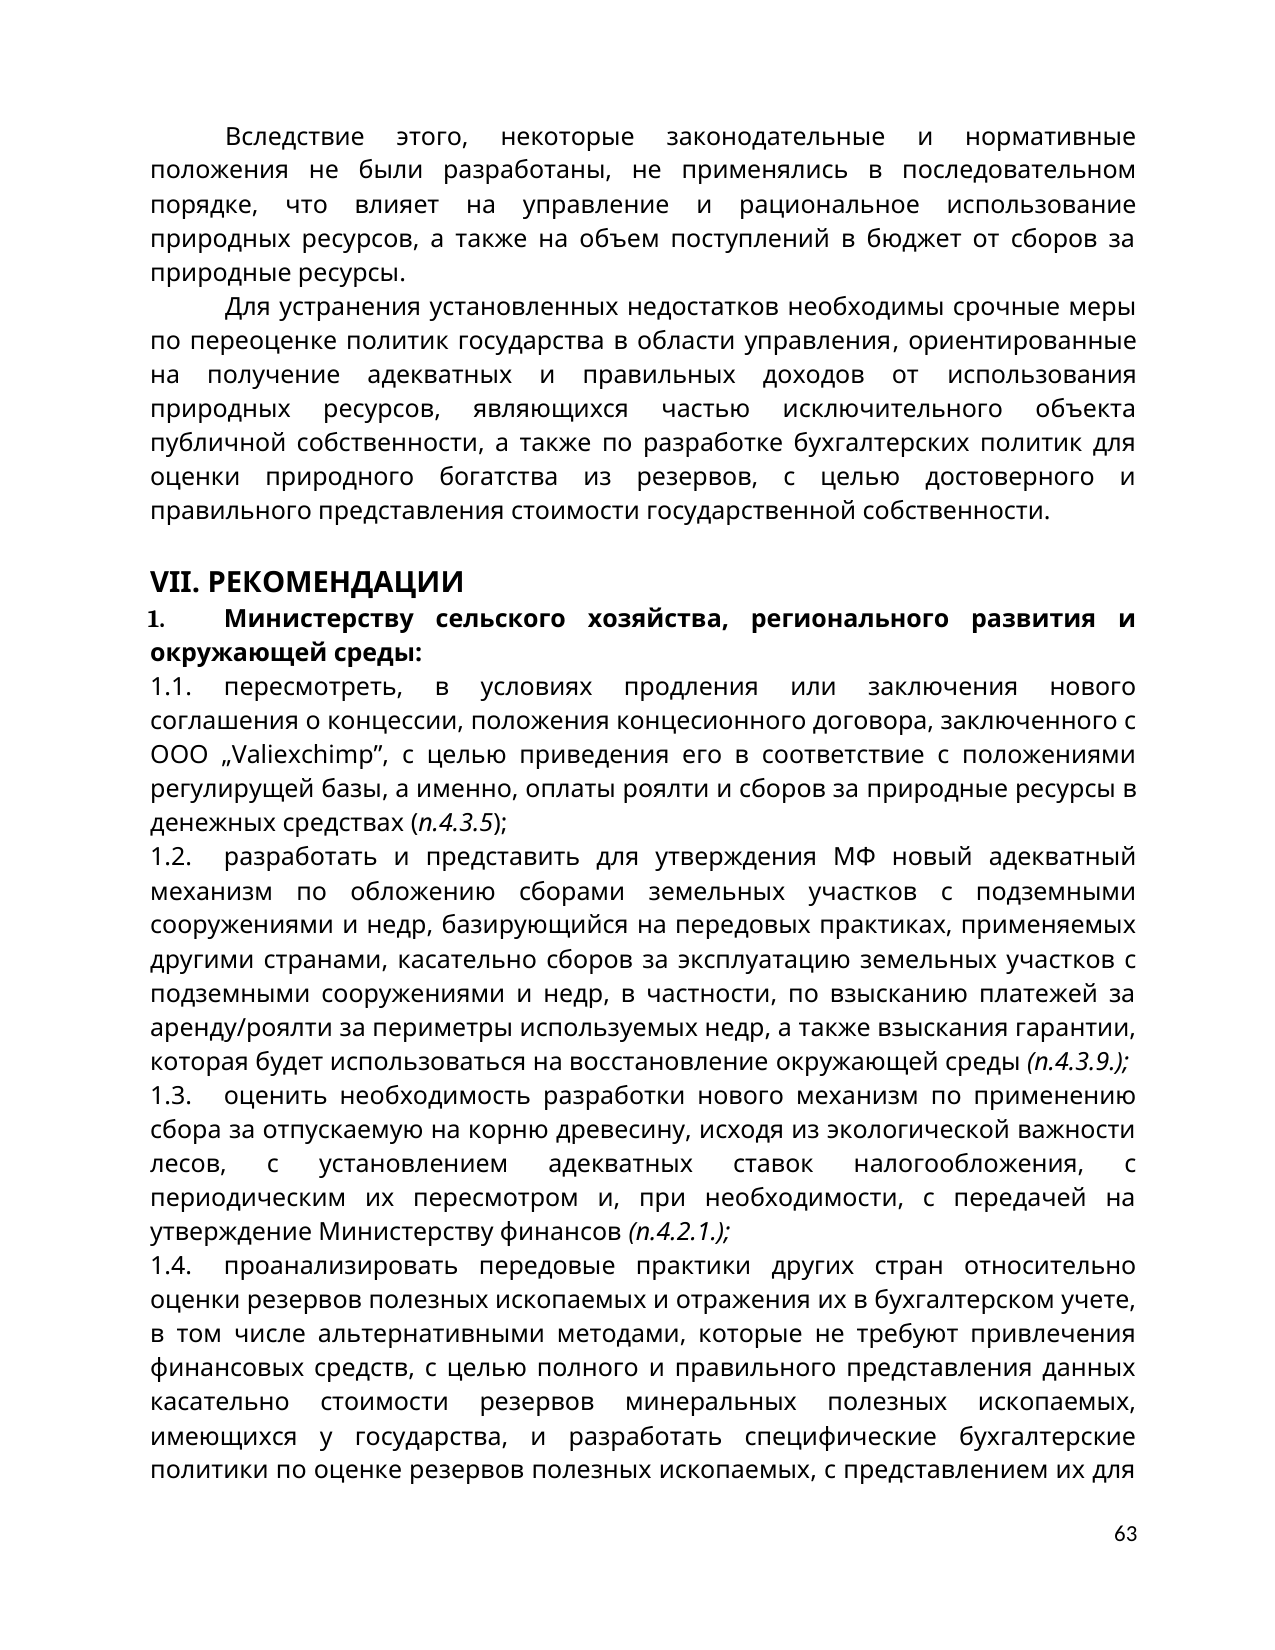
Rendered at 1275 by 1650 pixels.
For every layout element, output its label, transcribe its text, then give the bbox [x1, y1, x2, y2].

text Для устранения установленных недостатков необходимы срочные меры по переоценке политик государства в области управления, ориентированные на получение адекватных и правильных доходов от использования природных ресурсов, являющихся частью исключительного объекта публичной собственности, а также по разработке бухгалтерских политик для оценки природного богатства из резервов, с целью достоверного и правильного представления стоимости государственной собственности. [150, 288, 1137, 527]
text Вследствие этого, некоторые законодательные и нормативные положения не были разработаны, не применялись в последовательном порядке, что влияет на управление и рациональное использование природных ресурсов, а также на объем поступлений в бюджет от сборов за природные ресурсы. [150, 118, 1137, 288]
list оценить необходимость разработки нового механизм по применению сбора за отпускаемую на корню древесину, исходя из экологической важности лесов, с установлением адекватных ставок налогообложения, с периодическим их пересмотром и, при необходимости, с передачей на утверждение Министерству финансов (п.4.2.1.); [150, 1077, 1137, 1248]
subtitle VII. РЕКОМЕНДАЦИИ [150, 561, 1137, 601]
list разработать и представить для утверждения МФ новый адекватный механизм по обложению сборами земельных участков с подземными сооружениями и недр, базирующийся на передовых практиках, применяемых другими странами, касательно сборов за эксплуатацию земельных участков с подземными сооружениями и недр, в частности, по взысканию платежей за аренду/роялти за периметры используемых недр, а также взыскания гарантии, которая будет использоваться на восстановление окружающей среды (п.4.3.9.); [150, 839, 1137, 1077]
list Министерству сельского хозяйства, регионального развития и окружающей среды: [148, 601, 1137, 669]
list пересмотреть, в условиях продления или заключения нового соглашения о концессии, положения концесионного договора, заключенного с ООО „Valiexchimp”, с целью приведения его в соответствие с положениями регулирущей базы, а именно, оплаты роялти и сборов за природные ресурсы в денежных средствах (п.4.3.5); [150, 669, 1137, 839]
